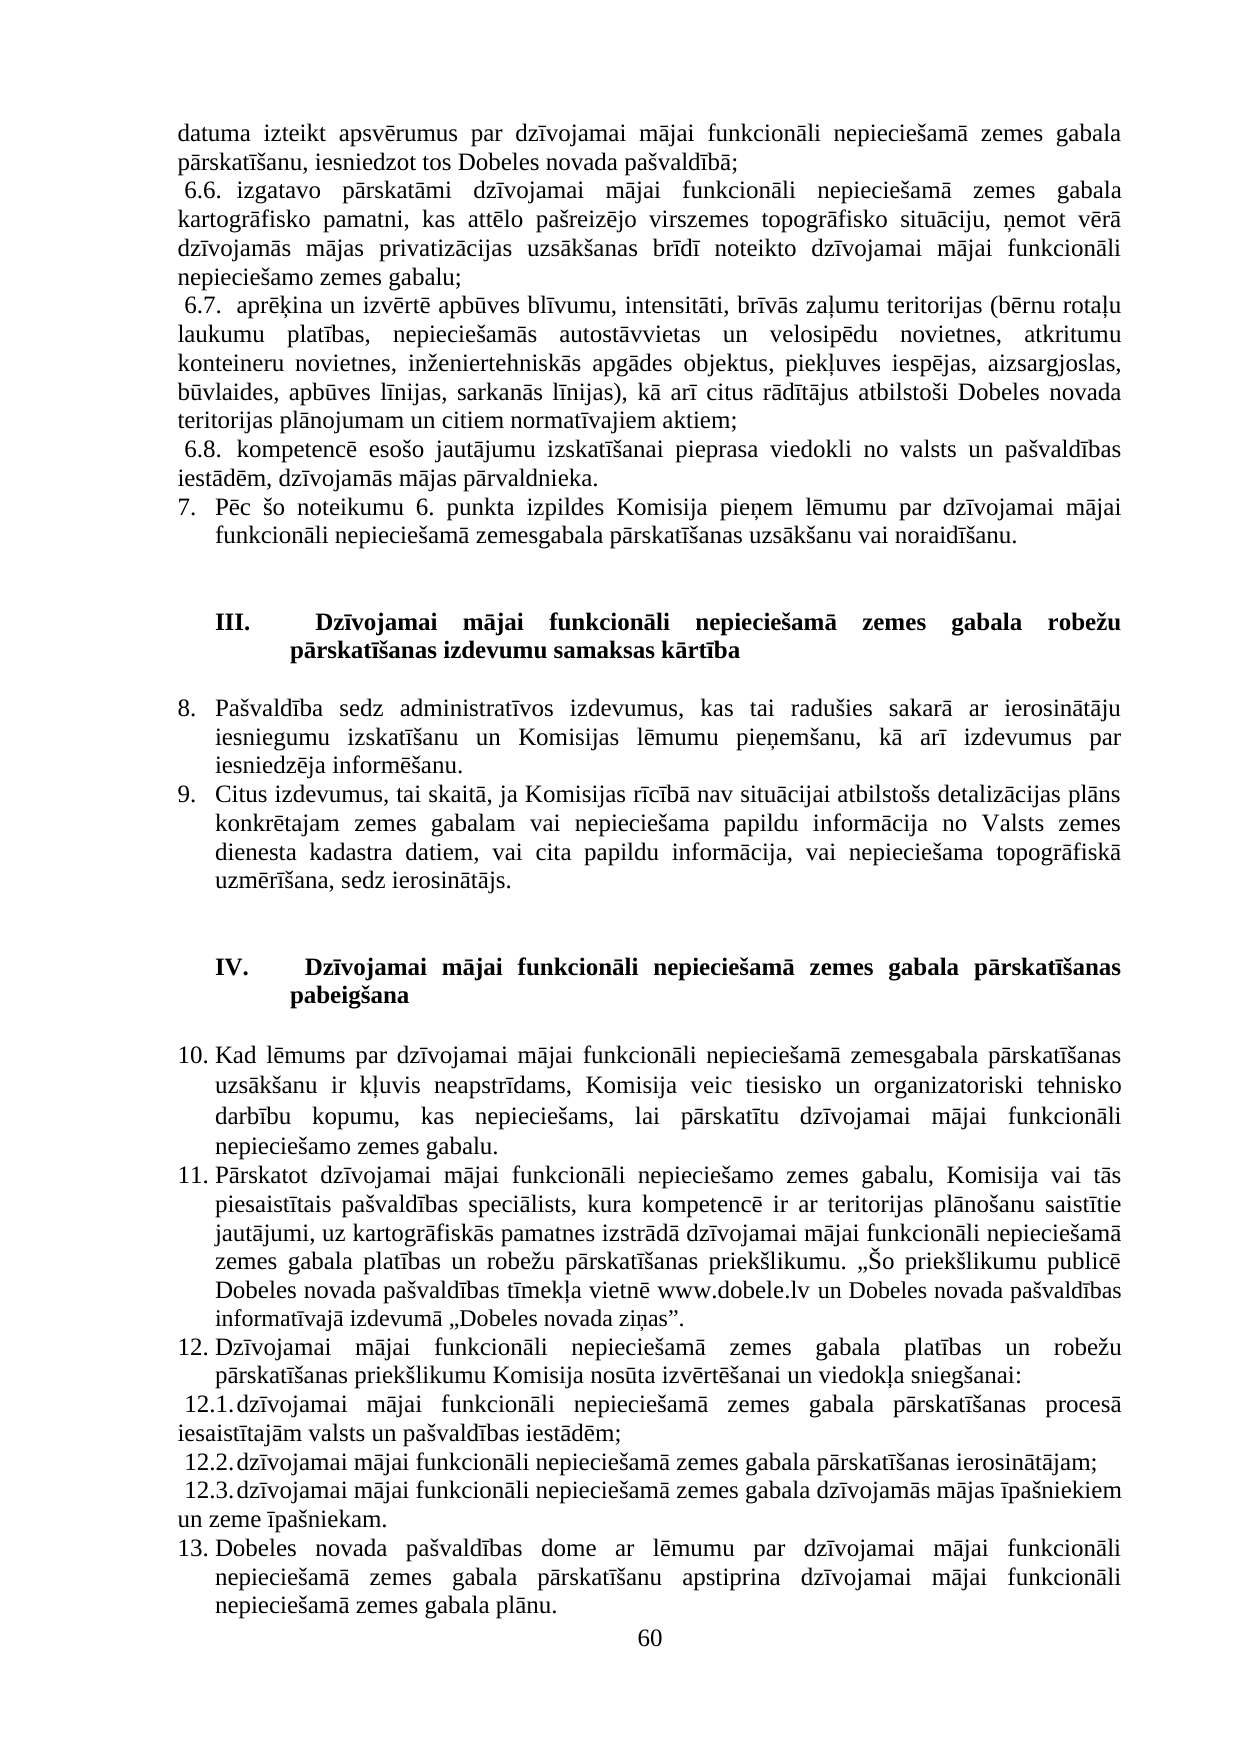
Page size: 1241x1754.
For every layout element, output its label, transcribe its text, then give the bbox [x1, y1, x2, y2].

list Pēc šo noteikumu 6. punkta izpildes Komisija pieņem lēmumu par dzīvojamai mājai funkcionāli nepieciešamā zemesgabala pārskatīšanas uzsākšanu vai noraidīšanu. [177, 492, 1122, 549]
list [177, 118, 1122, 176]
list dzīvojamai mājai funkcionāli nepieciešamā zemes gabala pārskatīšanas ierosinātājam; [177, 1447, 1122, 1475]
list aprēķina un izvērtē apbūves blīvumu, intensitāti, brīvās zaļumu teritorijas (bērnu rotaļu laukumu platības, nepieciešamās autostāvvietas un velosipēdu novietnes, atkritumu konteineru novietnes, inženiertehniskās apgādes objektus, piekļuves iespējas, aizsargjoslas, būvlaides, apbūves līnijas, sarkanās līnijas), kā arī citus rādītājus atbilstoši Dobeles novada teritorijas plānojumam un citiem normatīvajiem aktiem; [177, 291, 1122, 434]
list Pārskatot dzīvojamai mājai funkcionāli nepieciešamo zemes gabalu, Komisija vai tās piesaistītais pašvaldības speciālists, kura kompetencē ir ar teritorijas plānošanu saistītie jautājumi, uz kartogrāfiskās pamatnes izstrādā dzīvojamai mājai funkcionāli nepieciešamā zemes gabala platības un robežu pārskatīšanas priekšlikumu. „Šo priekšlikumu publicē Dobeles novada pašvaldības tīmekļa vietnē www.dobele.lv un Dobeles novada pašvaldības informatīvajā izdevumā „Dobeles novada ziņas”. [177, 1160, 1122, 1332]
list Pašvaldība sedz administratīvos izdevumus, kas tai radušies sakarā ar ierosinātāju iesniegumu izskatīšanu un Komisijas lēmumu pieņemšanu, kā arī izdevumus par iesniedzēja informēšanu. [177, 693, 1122, 779]
list Dzīvojamai mājai funkcionāli nepieciešamā zemes gabala platības un robežu pārskatīšanas priekšlikumu Komisija nosūta izvērtēšanai un viedokļa sniegšanai: [177, 1332, 1122, 1389]
list kompetencē esošo jautājumu izskatīšanai pieprasa viedokli no valsts un pašvaldības iestādēm, dzīvojamās mājas pārvaldnieka. [177, 434, 1122, 492]
list dzīvojamai mājai funkcionāli nepieciešamā zemes gabala dzīvojamās mājas īpašniekiem un zeme īpašniekam. [177, 1475, 1122, 1533]
list izgatavo pārskatāmi dzīvojamai mājai funkcionāli nepieciešamā zemes gabala kartogrāfisko pamatni, kas attēlo pašreizējo virszemes topogrāfisko situāciju, ņemot vērā dzīvojamās mājas privatizācijas uzsākšanas brīdī noteikto dzīvojamai mājai funkcionāli nepieciešamo zemes gabalu; [177, 176, 1122, 291]
list Citus izdevumus, tai skaitā, ja Komisijas rīcībā nav situācijai atbilstošs detalizācijas plāns konkrētajam zemes gabalam vai nepieciešama papildu informācija no Valsts zemes dienesta kadastra datiem, vai cita papildu informācija, vai nepieciešama topogrāfiskā uzmērīšana, sedz ierosinātājs. [177, 779, 1122, 894]
list dzīvojamai mājai funkcionāli nepieciešamā zemes gabala pārskatīšanas procesā iesaistītajām valsts un pašvaldības iestādēm; [177, 1389, 1122, 1447]
list Kad lēmums par dzīvojamai mājai funkcionāli nepieciešamā zemesgabala pārskatīšanas uzsākšanu ir kļuvis neapstrīdams, Komisija veic tiesisko un organizatoriski tehnisko darbību kopumu, kas nepieciešams, lai pārskatītu dzīvojamai mājai funkcionāli nepieciešamo zemes gabalu. [177, 1038, 1122, 1160]
list Dobeles novada pašvaldības dome ar lēmumu par dzīvojamai mājai funkcionāli nepieciešamā zemes gabala pārskatīšanu apstiprina dzīvojamai mājai funkcionāli nepieciešamā zemes gabala plānu. [177, 1533, 1122, 1619]
list Dzīvojamai mājai funkcionāli nepieciešamā zemes gabala pārskatīšanas pabeigšana [215, 952, 1122, 1009]
list Dzīvojamai mājai funkcionāli nepieciešamā zemes gabala robežu pārskatīšanas izdevumu samaksas kārtība [215, 607, 1122, 664]
